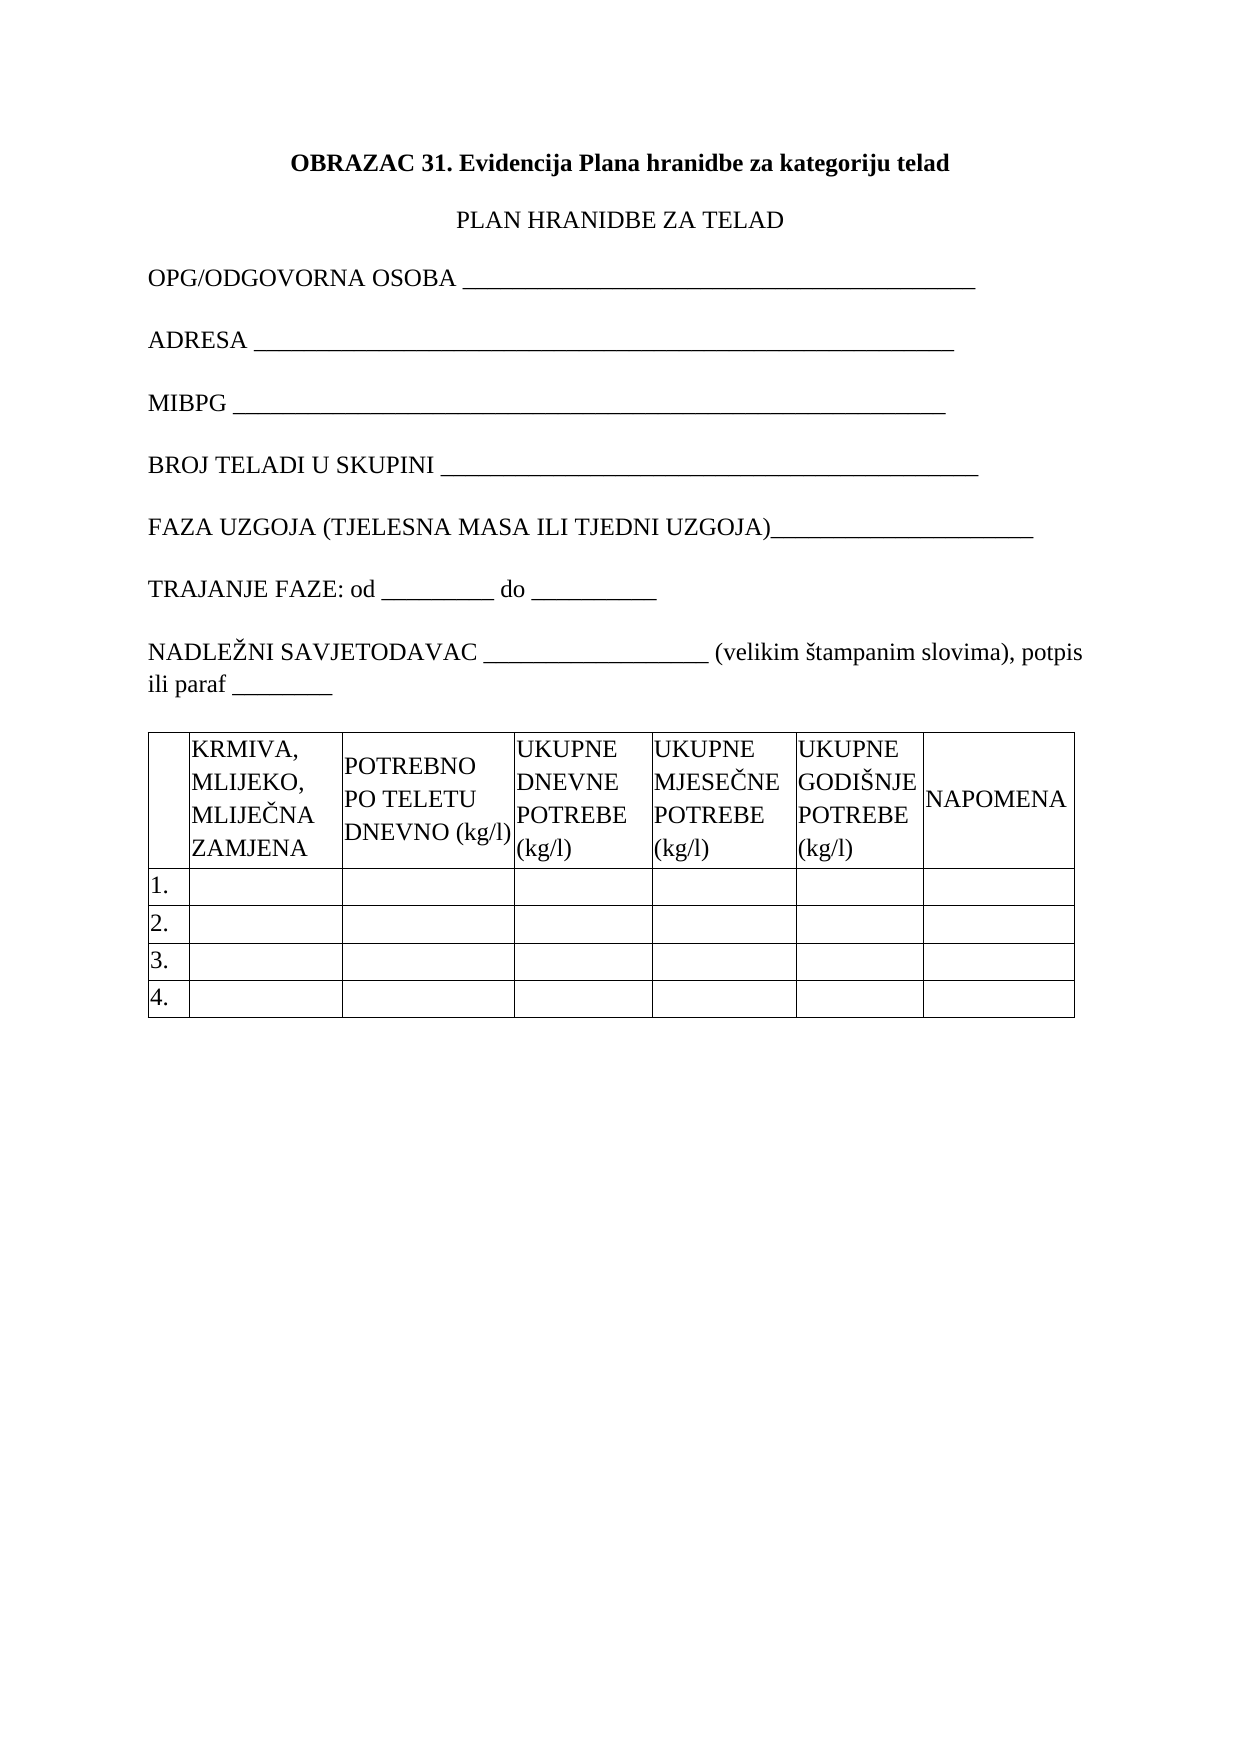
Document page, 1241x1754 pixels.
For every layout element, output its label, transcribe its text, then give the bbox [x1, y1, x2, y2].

table_cell [924, 869, 1074, 905]
text OPG/ODGOVORNA OSOBA _________________________________________ [148, 263, 1093, 292]
table_cell [190, 906, 342, 942]
table_cell [924, 981, 1074, 1017]
text ADRESA ________________________________________________________ [148, 326, 1093, 354]
table_cell [190, 869, 342, 905]
table_cell [653, 869, 796, 905]
table_cell [343, 906, 514, 942]
table_cell [515, 981, 652, 1017]
table_cell [343, 869, 514, 905]
table_cell [797, 944, 923, 979]
table_header UKUPNE DNEVNE POTREBE (kg/l) [515, 733, 652, 868]
table_header KRMIVA, MLIJEKO, MLIJEČNA ZAMJENA [190, 733, 342, 868]
table_header UKUPNE GODIŠNJE POTREBE (kg/l) [797, 733, 923, 868]
text NADLEŽNI SAVJETODAVAC __________________ (velikim štampanim slovima), potpis ili paraf ________ [148, 637, 1093, 698]
text MIBPG _________________________________________________________ [148, 388, 1093, 417]
table_cell [343, 944, 514, 979]
table_cell [190, 944, 342, 979]
table_cell [797, 906, 923, 942]
table_header UKUPNE MJESEČNE POTREBE (kg/l) [653, 733, 796, 868]
table_cell [343, 981, 514, 1017]
table_header [149, 733, 189, 868]
text FAZA UZGOJA (TJELESNA MASA ILI TJEDNI UZGOJA)_____________________ [148, 512, 1093, 541]
table_cell [653, 981, 796, 1017]
text BROJ TELADI U SKUPINI ___________________________________________ [148, 450, 1093, 479]
table_cell [653, 906, 796, 942]
text PLAN HRANIDBE ZA TELAD [148, 206, 1093, 234]
table_header NAPOMENA [924, 733, 1074, 868]
table_cell [924, 944, 1074, 979]
table_cell [653, 944, 796, 979]
table_cell 4. [149, 981, 189, 1017]
table_cell [797, 869, 923, 905]
table_header POTREBNO PO TELETU DNEVNO (kg/l) [343, 733, 514, 868]
table_cell 1. [149, 869, 189, 905]
table_cell [797, 981, 923, 1017]
table_cell [515, 869, 652, 905]
table_cell [515, 944, 652, 979]
table_cell [924, 906, 1074, 942]
table_cell 2. [149, 906, 189, 942]
table_cell [190, 981, 342, 1017]
table_cell [515, 906, 652, 942]
table_cell 3. [149, 944, 189, 979]
text TRAJANJE FAZE: od _________ do __________ [148, 574, 1093, 603]
text OBRAZAC 31. Evidencija Plana hranidbe za kategoriju telad [148, 148, 1093, 176]
